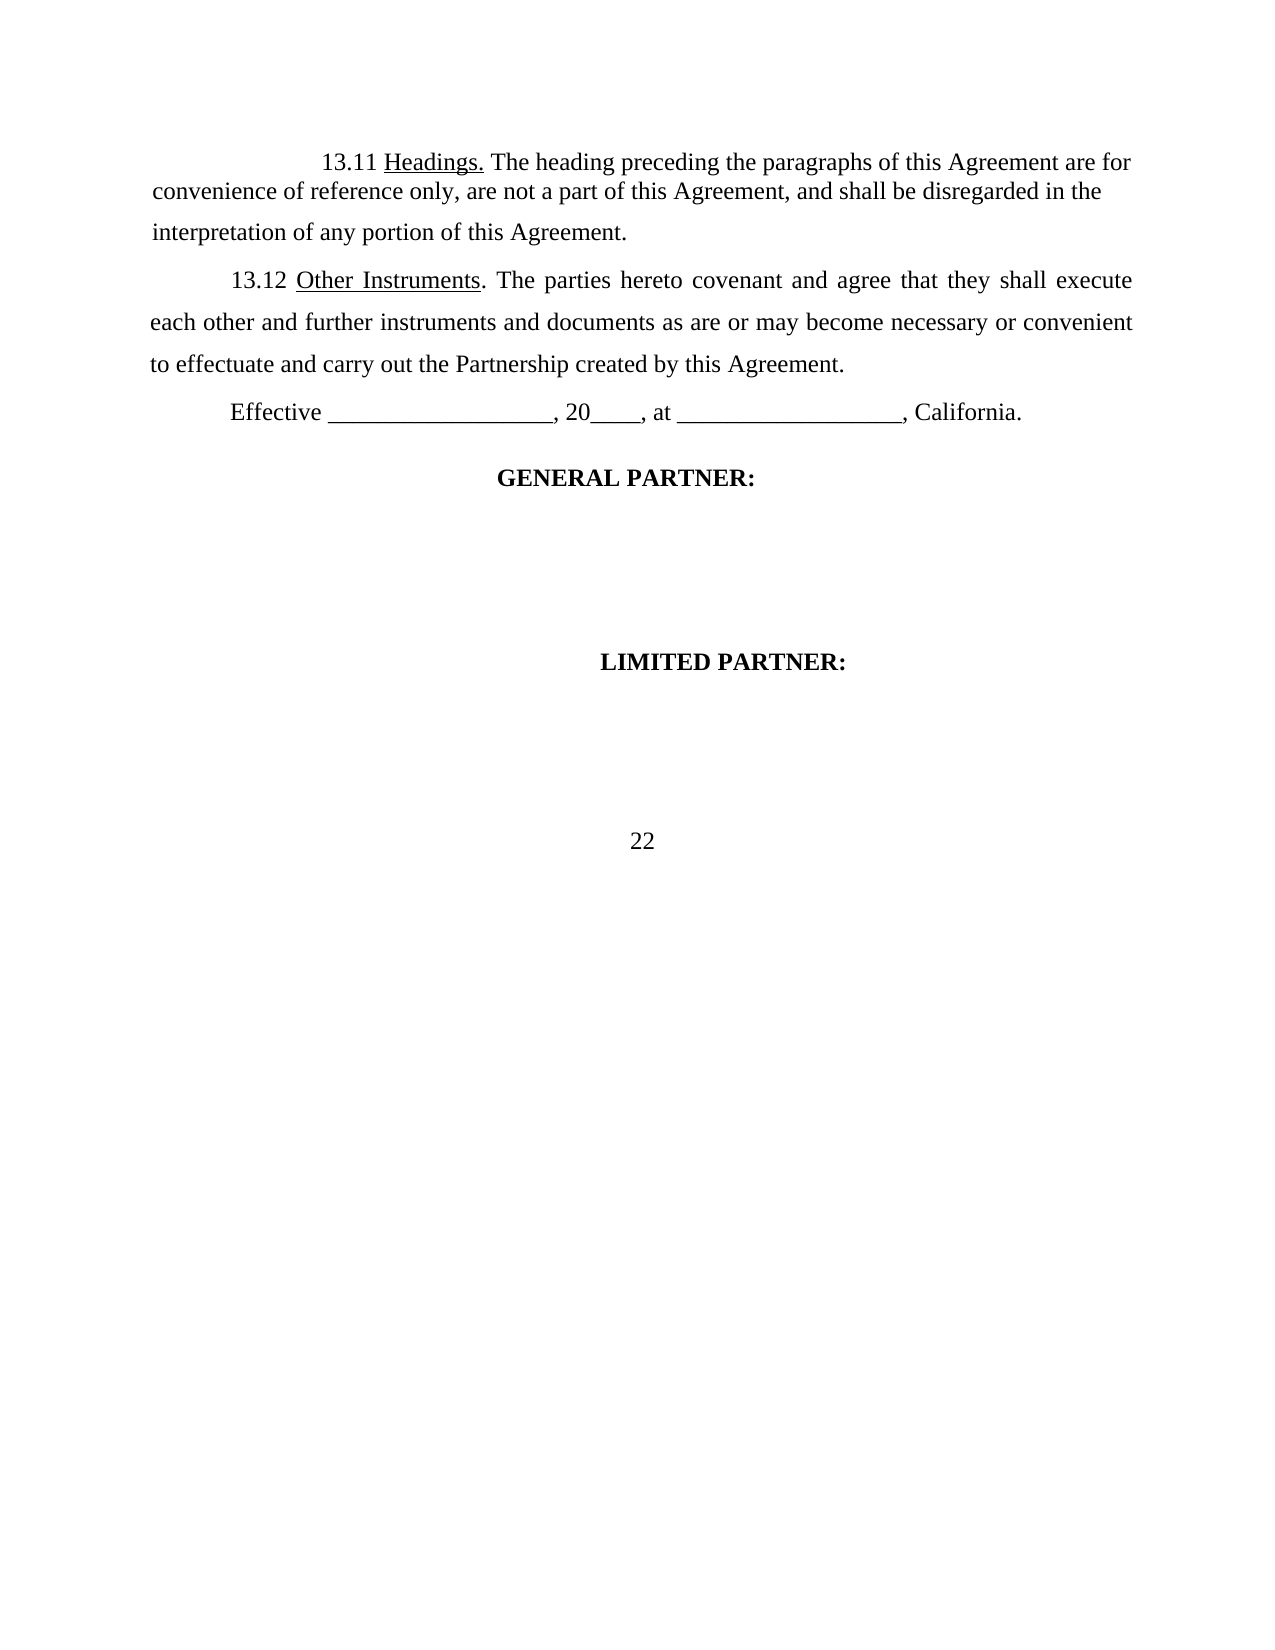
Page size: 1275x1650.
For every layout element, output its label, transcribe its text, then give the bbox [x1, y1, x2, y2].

text Effective __________________, 20____, at __________________, California. GENERAL PARTNER: [229, 397, 1023, 491]
text 22 [149, 826, 1135, 855]
text convenience of reference only, are not a part of this Agreement, and shall be disregarded in the interpretation of any portion of this Agreement. [152, 176, 1134, 246]
text LIMITED PARTNER: [149, 647, 847, 676]
text 13.11 Headings. The heading preceding the paragraphs of this Agreement are for [149, 147, 1131, 176]
text 13.12 Other Instruments. The parties hereto covenant and agree that they shall execute each other and further instruments and documents as are or may become necessary or convenient to effectuate and carry out the Partnership created by this Agreement. [150, 266, 1134, 378]
